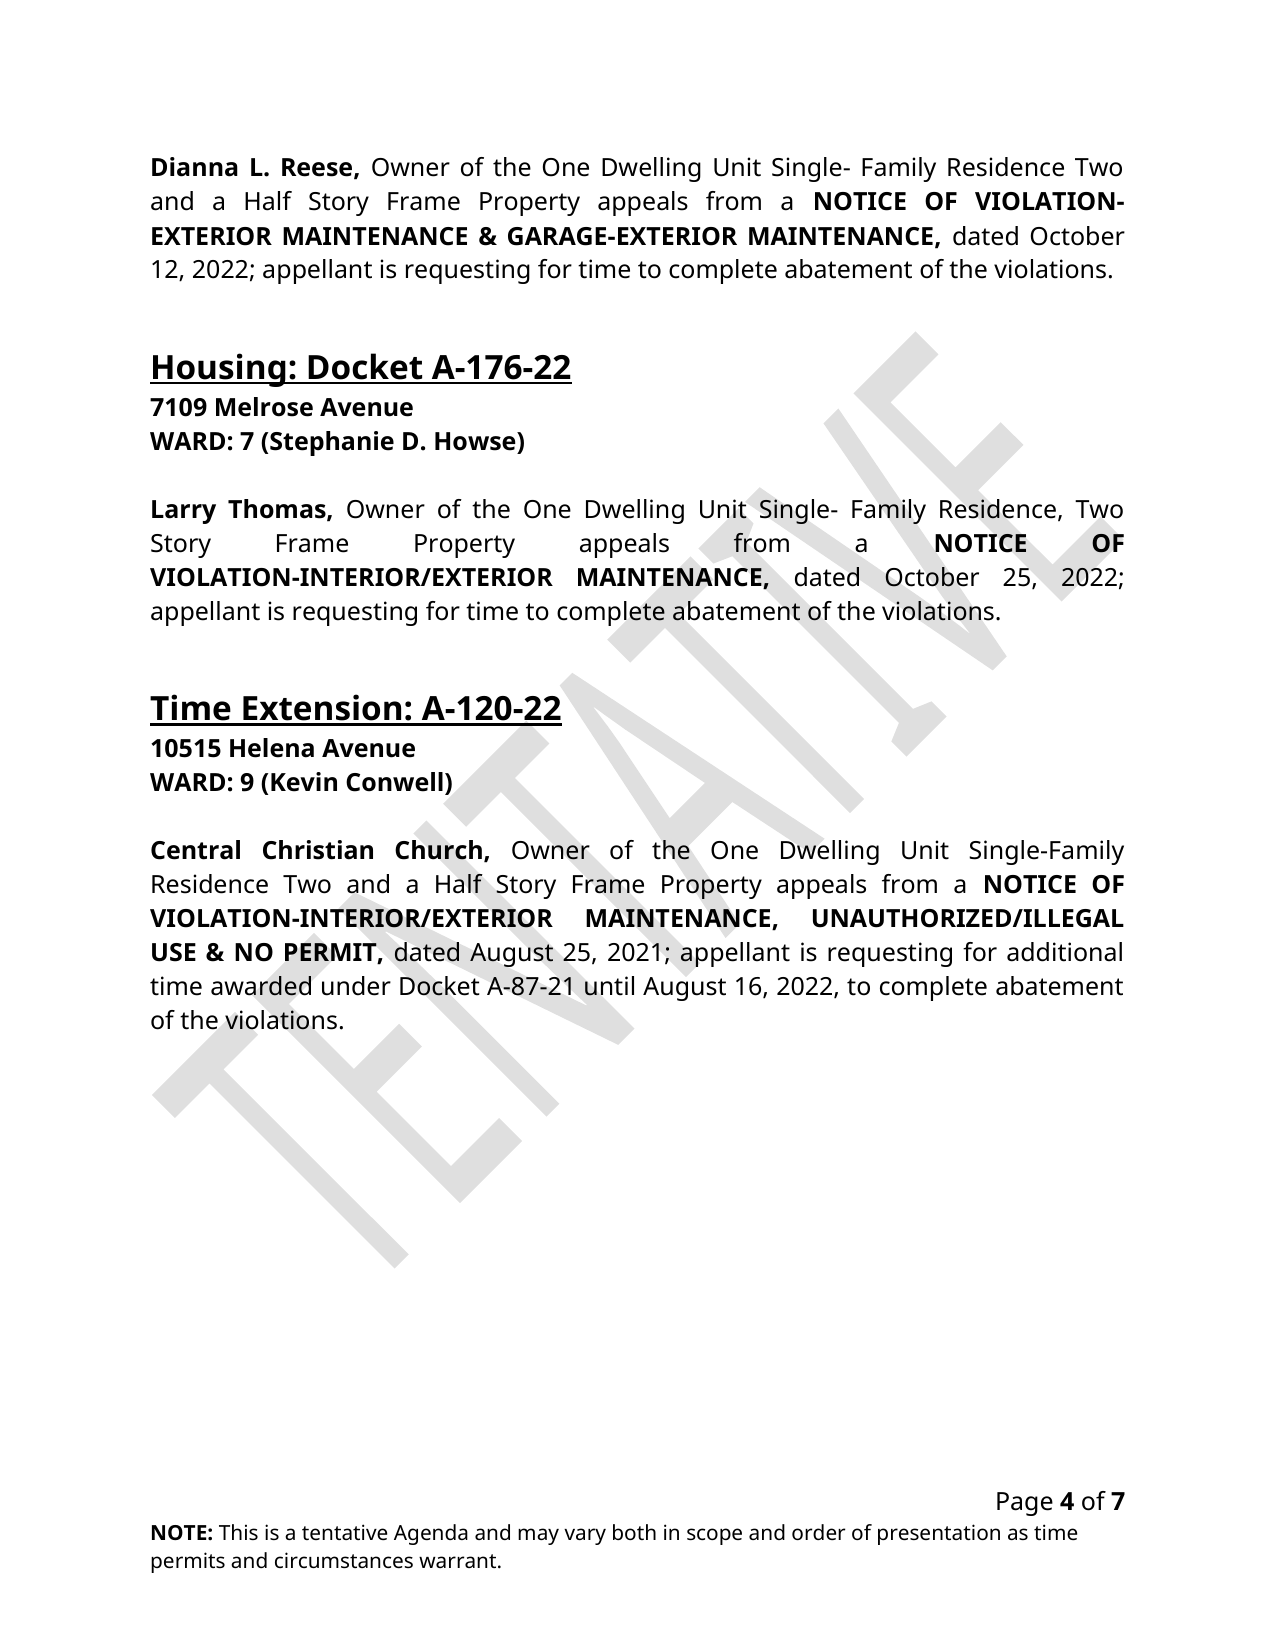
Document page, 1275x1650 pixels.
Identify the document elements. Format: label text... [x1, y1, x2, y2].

subtitle WARD: 7 (Stephanie D. Howse) [150, 423, 1125, 457]
text Dianna L. Reese, Owner of the One Dwelling Unit Single- Family Residence Two and a Half Story Frame Property appeals from a NOTICE OF VIOLATION- EXTERIOR MAINTENANCE & GARAGE-EXTERIOR MAINTENANCE, dated October 12, 2022; appellant is requesting for time to complete abatement of the violations. [150, 150, 1125, 286]
subtitle WARD: 9 (Kevin Conwell) [150, 764, 1125, 799]
subtitle Housing: Docket A-176-22 [150, 344, 1125, 389]
text Central Christian Church, Owner of the One Dwelling Unit Single-Family Residence Two and a Half Story Frame Property appeals from a NOTICE OF VIOLATION-INTERIOR/EXTERIOR MAINTENANCE, UNAUTHORIZED/ILLEGAL USE & NO PERMIT, dated August 25, 2021; appellant is requesting for additional time awarded under Docket A-87-21 until August 16, 2022, to complete abatement of the violations. [150, 833, 1125, 1037]
subtitle Time Extension: A-120-22 [150, 685, 1125, 731]
text Larry Thomas, Owner of the One Dwelling Unit Single- Family Residence, Two Story Frame Property appeals from a NOTICE OF VIOLATION-INTERIOR/EXTERIOR MAINTENANCE, dated October 25, 2022; appellant is requesting for time to complete abatement of the violations. [150, 491, 1125, 628]
subtitle 7109 Melrose Avenue [150, 389, 1125, 423]
subtitle 10515 Helena Avenue [150, 731, 1125, 764]
